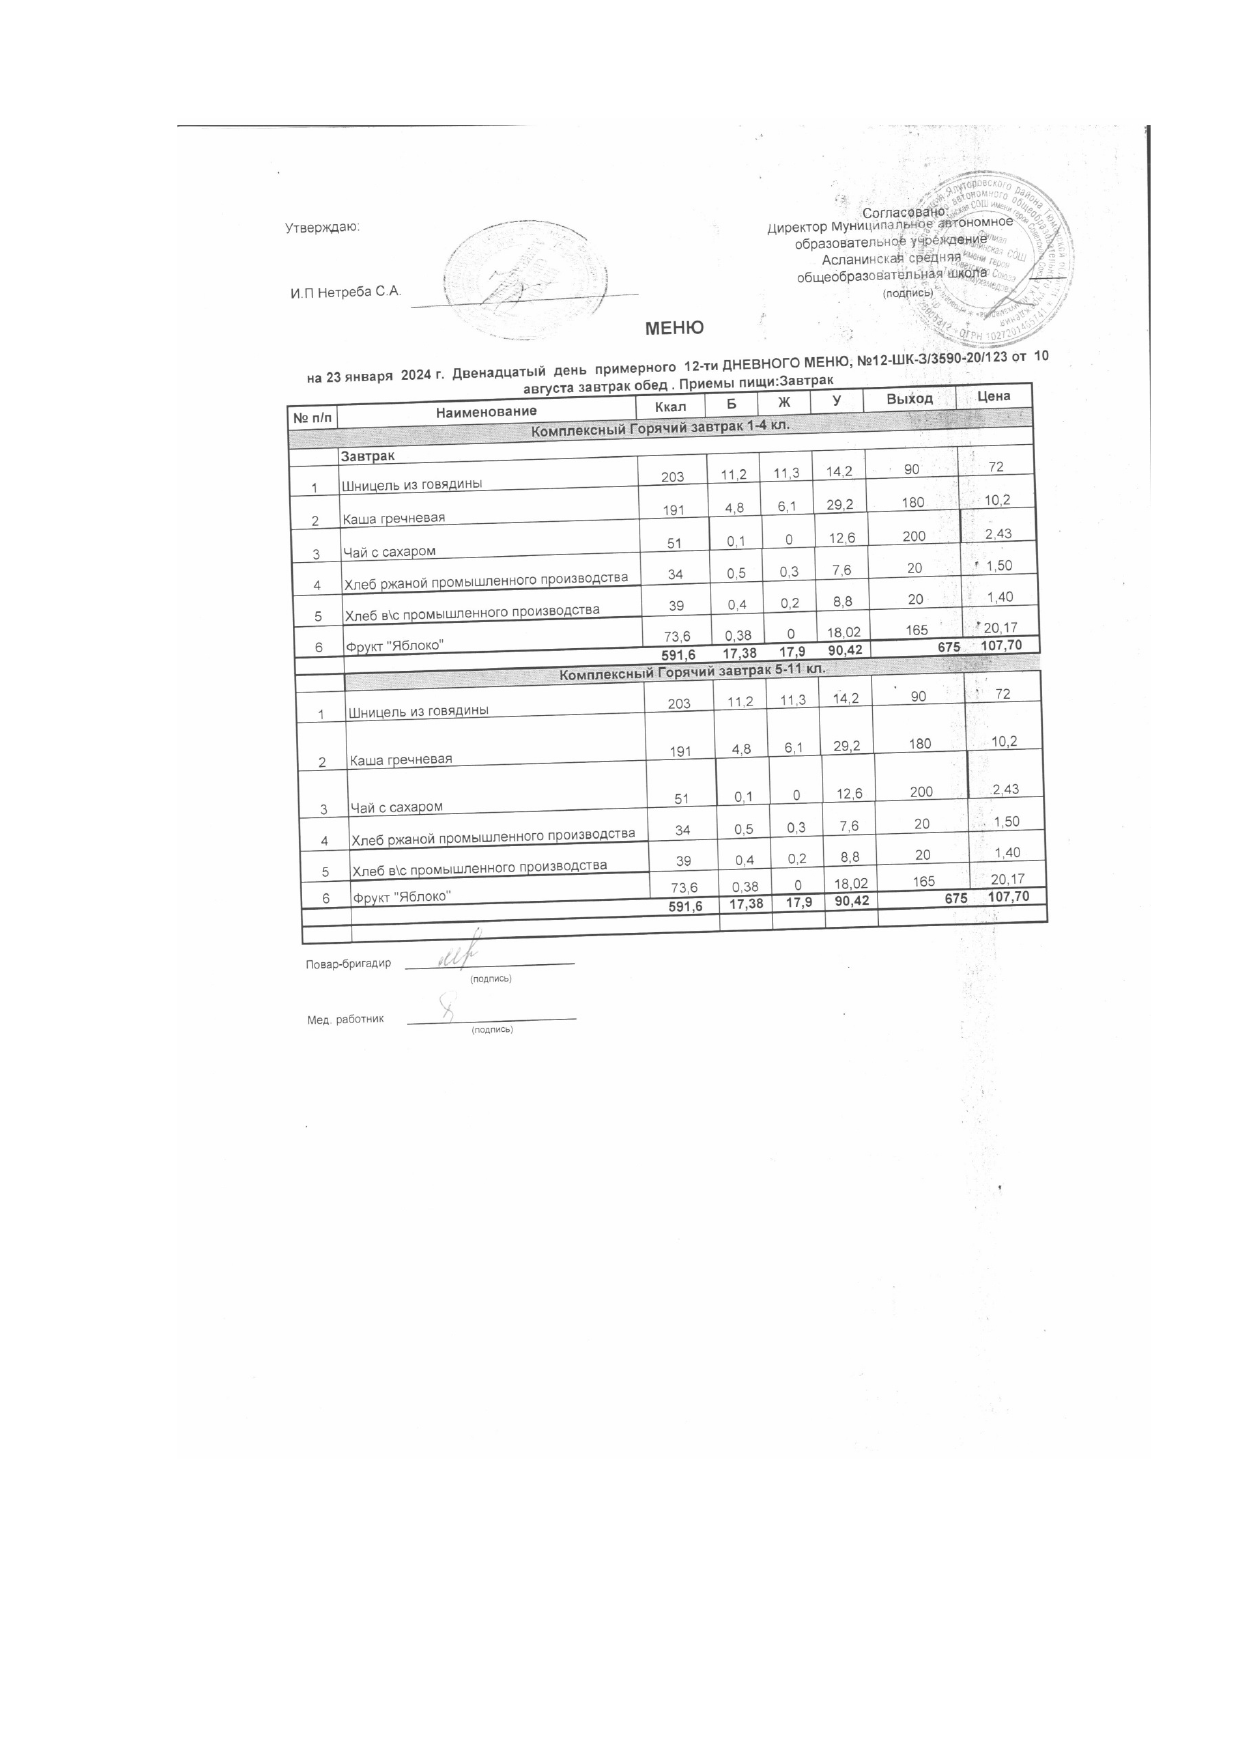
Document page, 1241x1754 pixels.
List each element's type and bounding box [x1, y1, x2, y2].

picture [177, 118, 1151, 1459]
